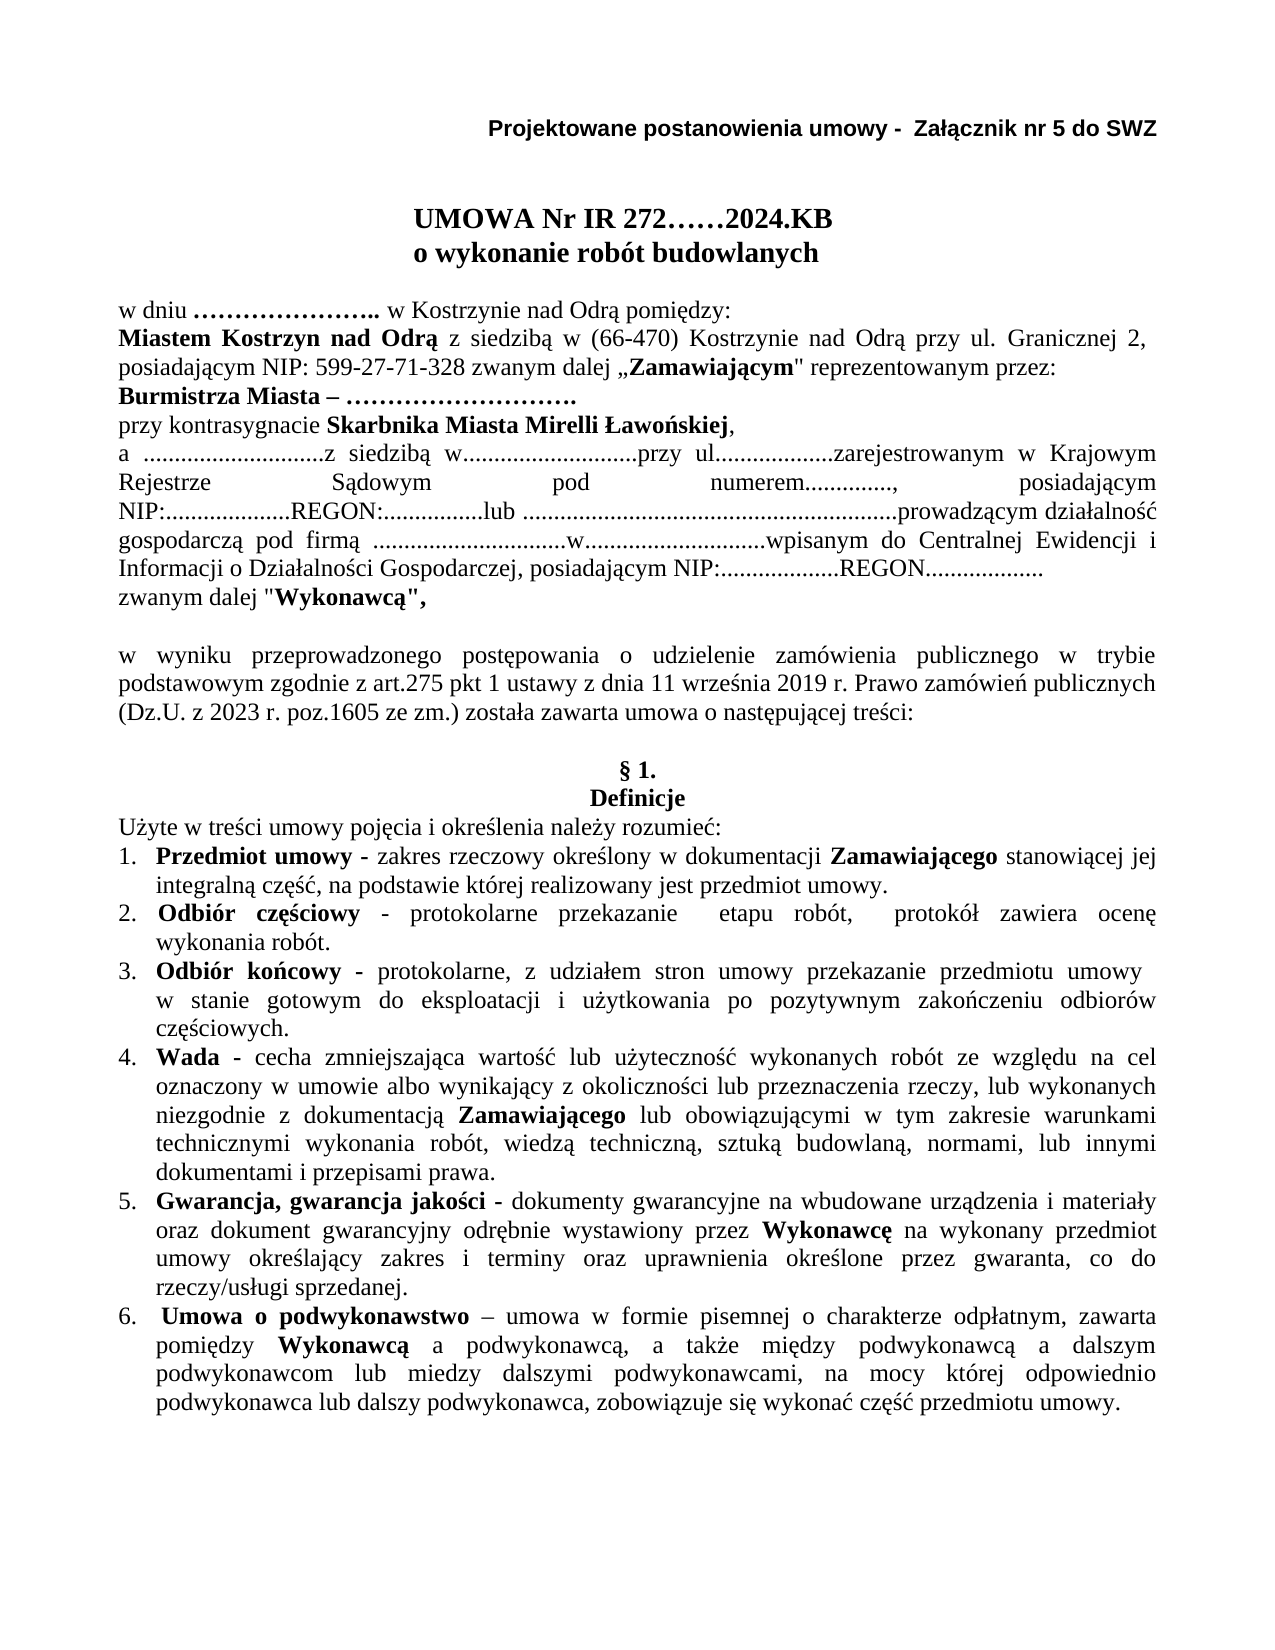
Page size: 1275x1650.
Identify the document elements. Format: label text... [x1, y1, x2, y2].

text a .............................z siedzibą w............................przy ul...................zarejestrowanym w Krajowym Rejestrze Sądowym pod numerem.............., posiadającym NIP:....................REGON:................lub ............................................................prowadzącym działalność gospodarczą pod firmą ...............................w.............................wpisanym do Centralnej Ewidencji i Informacji o Działalności Gospodarczej, posiadającym NIP:...................REGON................... [118, 438, 1157, 582]
text w wyniku przeprowadzonego postępowania o udzielenie zamówienia publicznego w trybie podstawowym zgodnie z art.275 pkt 1 ustawy z dnia 11 września 2019 r. Prawo zamówień publicznych (Dz.U. z 2023 r. poz.1605 ze zm.) została zawarta umowa o następującej treści: [118, 640, 1157, 726]
text Burmistrza Miasta – ………………………. [118, 381, 1157, 410]
text przy kontrasygnacie Skarbnika Miasta Mirelli Ławońskiej, [118, 410, 1157, 438]
text Projektowane postanowienia umowy - Załącznik nr 5 do SWZ [118, 115, 1157, 141]
text 3. Odbiór końcowy - protokolarne, z udziałem stron umowy przekazanie przedmiotu umowy w stanie gotowym do eksploatacji i użytkowania po pozytywnym zakończeniu odbiorów częściowych. [118, 956, 1157, 1042]
text 6. Umowa o podwykonawstwo – umowa w formie pisemnej o charakterze odpłatnym, zawarta pomiędzy Wykonawcą a podwykonawcą, a także między podwykonawcą a dalszym podwykonawcom lub miedzy dalszymi podwykonawcami, na mocy której odpowiednio podwykonawca lub dalszy podwykonawca, zobowiązuje się wykonać część przedmiotu umowy. [118, 1301, 1157, 1416]
text 1. Przedmiot umowy - zakres rzeczowy określony w dokumentacji Zamawiającego stanowiącej jej integralną część, na podstawie której realizowany jest przedmiot umowy. [118, 841, 1157, 898]
text Definicje [118, 783, 1157, 812]
text 2. Odbiór częściowy - protokolarne przekazanie etapu robót, protokół zawiera ocenę wykonania robót. [118, 898, 1157, 956]
text § 1. [118, 755, 1157, 783]
text zwanym dalej "Wykonawcą", [118, 582, 1157, 611]
text UMOWA Nr IR 272……2024.KB o wykonanie robót budowlanych [413, 201, 1157, 268]
text Miastem Kostrzyn nad Odrą z siedzibą w (66-470) Kostrzynie nad Odrą przy ul. Granicznej 2, posiadającym NIP: 599-27-71-328 zwanym dalej „Zamawiającym" reprezentowanym przez: [118, 323, 1157, 381]
text w dniu ………………….. w Kostrzynie nad Odrą pomiędzy: [118, 295, 1157, 323]
text Użyte w treści umowy pojęcia i określenia należy rozumieć: [118, 812, 1157, 841]
text 5. Gwarancja, gwarancja jakości - dokumenty gwarancyjne na wbudowane urządzenia i materiały oraz dokument gwarancyjny odrębnie wystawiony przez Wykonawcę na wykonany przedmiot umowy określający zakres i terminy oraz uprawnienia określone przez gwaranta, co do rzeczy/usługi sprzedanej. [118, 1186, 1157, 1301]
text 4. Wada - cecha zmniejszająca wartość lub użyteczność wykonanych robót ze względu na cel oznaczony w umowie albo wynikający z okoliczności lub przeznaczenia rzeczy, lub wykonanych niezgodnie z dokumentacją Zamawiającego lub obowiązującymi w tym zakresie warunkami technicznymi wykonania robót, wiedzą techniczną, sztuką budowlaną, normami, lub innymi dokumentami i przepisami prawa. [118, 1042, 1157, 1186]
